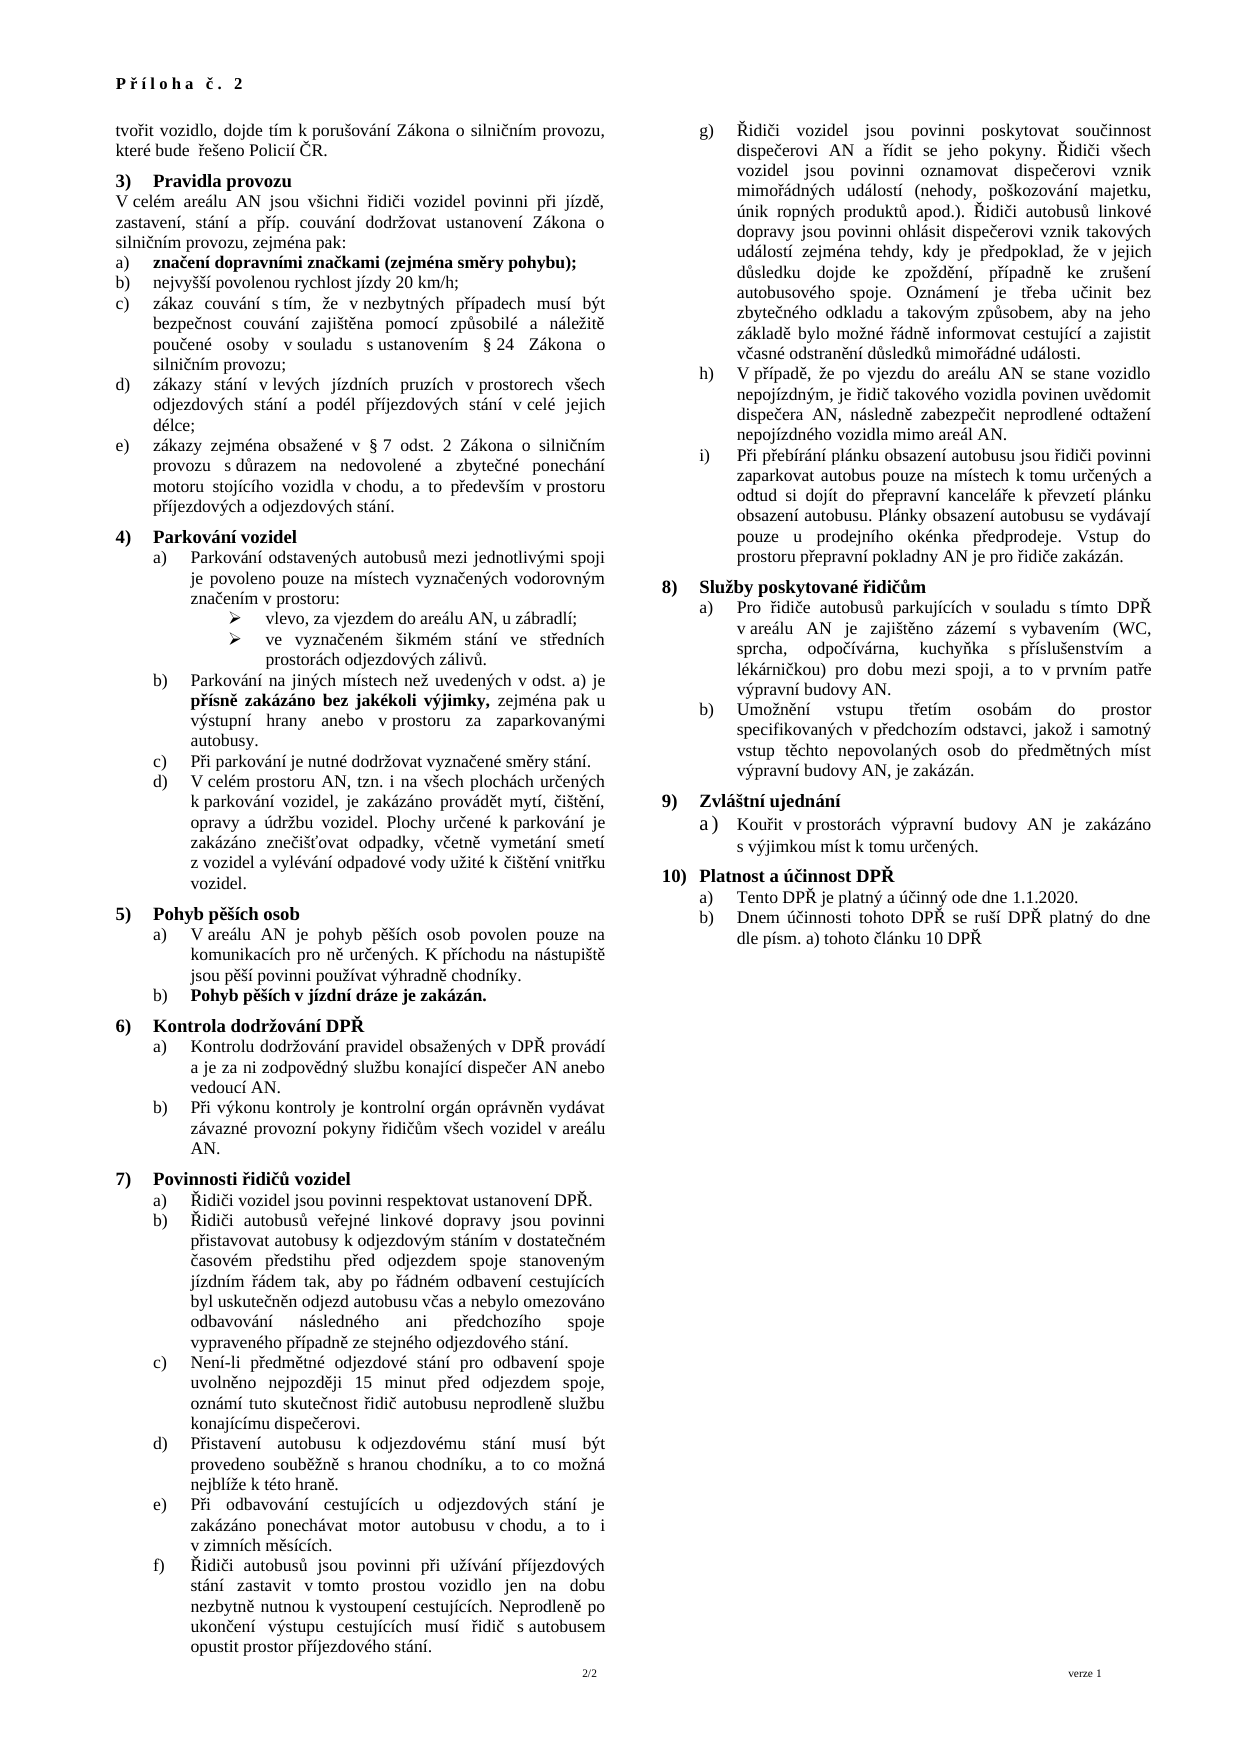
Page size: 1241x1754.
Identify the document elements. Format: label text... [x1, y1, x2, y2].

list Dnem účinnosti tohoto DPŘ se ruší DPŘ platný do dne dle písm. a) tohoto článku 10 DPŘ [699, 907, 1152, 948]
list vlevo, za vjezdem do areálu AN, u zábradlí; [228, 608, 605, 629]
list Parkování na jiných místech než uvedených v odst. a) je přísně zakázáno bez jakékoli výjimky, zejména pak u výstupní hrany anebo v prostoru za zaparkovanými autobusy. [153, 669, 605, 751]
list Řidiči autobusů jsou povinni při užívání příjezdových stání zastavit v tomto prostou vozidlo jen na dobu nezbytně nutnou k vystoupení cestujících. Neprodleně po ukončení výstupu cestujících musí řidič s autobusem opustit prostor příjezdového stání. [153, 1555, 605, 1657]
list Při přebírání plánku obsazení autobusu jsou řidiči povinni zaparkovat autobus pouze na místech k tomu určených a odtud si dojít do přepravní kanceláře k převzetí plánku obsazení autobusu. Plánky obsazení autobusu se vydávají pouze u prodejního okénka předprodeje. Vstup do prostoru přepravní pokladny AN je pro řidiče zakázán. [699, 444, 1152, 566]
list Služby poskytované řidičům [662, 576, 1152, 597]
list Řidiči autobusů veřejné linkové dopravy jsou povinni přistavovat autobusy k odjezdovým stáním v dostatečném časovém předstihu před odjezdem spoje stanoveným jízdním řádem tak, aby po řádném odbavení cestujících byl uskutečněn odjezd autobusu včas a nebylo omezováno odbavování následného ani předchozího spoje vypraveného případně ze stejného odjezdového stání. [153, 1210, 605, 1352]
list Kontrolu dodržování pravidel obsažených v DPŘ provádí a je za ni zodpovědný službu konající dispečer AN anebo vedoucí AN. [153, 1036, 605, 1097]
list zákazy stání v levých jízdních pruzích v prostorech všech odjezdových stání a podél příjezdových stání v celé jejich délce; [115, 374, 605, 435]
list Tento DPŘ je platný a účinný ode dne 1.1.2020. [699, 887, 1152, 907]
list V případě, že po vjezdu do areálu AN se stane vozidlo nepojízdným, je řidič takového vozidla povinen uvědomit dispečera AN, následně zabezpečit neprodlené odtažení nepojízdného vozidla mimo areál AN. [699, 363, 1152, 444]
list Řidiči vozidel jsou povinni respektovat ustanovení DPŘ. [153, 1189, 605, 1210]
list ve vyznačeném šikmém stání ve středních prostorách odjezdových zálivů. [228, 629, 605, 669]
list Parkování odstavených autobusů mezi jednotlivými spoji je povoleno pouze na místech vyznačených vodorovným značením v prostoru: [153, 547, 605, 608]
list Při parkování je nutné dodržovat vyznačené směry stání. [153, 751, 605, 771]
list Kouřit v prostorách výpravní budovy AN je zakázáno s výjimkou míst k tomu určených. [699, 811, 1152, 856]
list Při výkonu kontroly je kontrolní orgán oprávněn vydávat závazné provozní pokyny řidičům všech vozidel v areálu AN. [153, 1097, 605, 1158]
list zákaz couvání s tím, že v nezbytných případech musí být bezpečnost couvání zajištěna pomocí způsobilé a náležitě poučené osoby v souladu s ustanovením § 24 Zákona o silničním provozu; [115, 293, 605, 374]
list Povinnosti řidičů vozidel [115, 1168, 605, 1189]
list nejvyšší povolenou rychlost jízdy 20 km/h; [115, 272, 605, 293]
list Pohyb pěších osob [115, 902, 605, 924]
list Kontrola dodržování DPŘ [115, 1015, 605, 1036]
list Platnost a účinnost DPŘ [662, 865, 1152, 887]
list Pravidla provozu [115, 169, 605, 191]
list V areálu AN je pohyb pěších osob povolen pouze na komunikacích pro ně určených. K příchodu na nástupiště jsou pěší povinni používat výhradně chodníky. [153, 924, 605, 985]
list Zvláštní ujednání [662, 790, 1152, 811]
list Pohyb pěších v jízdní dráze je zakázán. [153, 985, 605, 1005]
text V celém areálu AN jsou všichni řidiči vozidel povinni při jízdě, zastavení, stání a příp. couvání dodržovat ustanovení Zákona o silničním provozu, zejména pak: [115, 191, 605, 252]
list Parkování vozidel [115, 526, 605, 547]
list značení dopravními značkami (zejména směry pohybu); [115, 252, 605, 272]
list Přistavení autobusu k odjezdovému stání musí být provedeno souběžně s hranou chodníku, a to co možná nejblíže k této hraně. [153, 1433, 605, 1494]
list Pro řidiče autobusů parkujících v souladu s tímto DPŘ v areálu AN je zajištěno zázemí s vybavením (WC, sprcha, odpočívárna, kuchyňka s příslušenstvím a lékárničkou) pro dobu mezi spoji, a to v prvním patře výpravní budovy AN. [699, 597, 1152, 699]
list V celém prostoru AN, tzn. i na všech plochách určených k parkování vozidel, je zakázáno provádět mytí, čištění, opravy a údržbu vozidel. Plochy určené k parkování je zakázáno znečišťovat odpadky, včetně vymetání smetí z vozidel a vylévání odpadové vody užité k čištění vnitřku vozidel. [153, 771, 605, 893]
list Umožnění vstupu třetím osobám do prostor specifikovaných v předchozím odstavci, jakož i samotný vstup těchto nepovolaných osob do předmětných míst výpravní budovy AN, je zakázán. [699, 699, 1152, 780]
list Není-li předmětné odjezdové stání pro odbavení spoje uvolněno nejpozději 15 minut před odjezdem spoje, oznámí tuto skutečnost řidič autobusu neprodleně službu konajícímu dispečerovi. [153, 1352, 605, 1433]
list Při odbavování cestujících u odjezdových stání je zakázáno ponechávat motor autobusu v chodu, a to i v zimních měsících. [153, 1494, 605, 1555]
list Řidiči vozidel jsou povinni poskytovat součinnost dispečerovi AN a řídit se jeho pokyny. Řidiči všech vozidel jsou povinni oznamovat dispečerovi vznik mimořádných událostí (nehody, poškozování majetku, únik ropných produktů apod.). Řidiči autobusů linkové dopravy jsou povinni ohlásit dispečerovi vznik takových událostí zejména tehdy, kdy je předpoklad, že v jejich důsledku dojde ke zpoždění, případně ke zrušení autobusového spoje. Oznámení je třeba učinit bez zbytečného odkladu a takovým způsobem, aby na jeho základě bylo možné řádně informovat cestující a zajistit včasné odstranění důsledků mimořádné události. [699, 119, 1152, 363]
list zákazy zejména obsažené v § 7 odst. 2 Zákona o silničním provozu s důrazem na nedovolené a zbytečné ponechání motoru stojícího vozidla v chodu, a to především v prostoru příjezdových a odjezdových stání. [115, 435, 605, 516]
